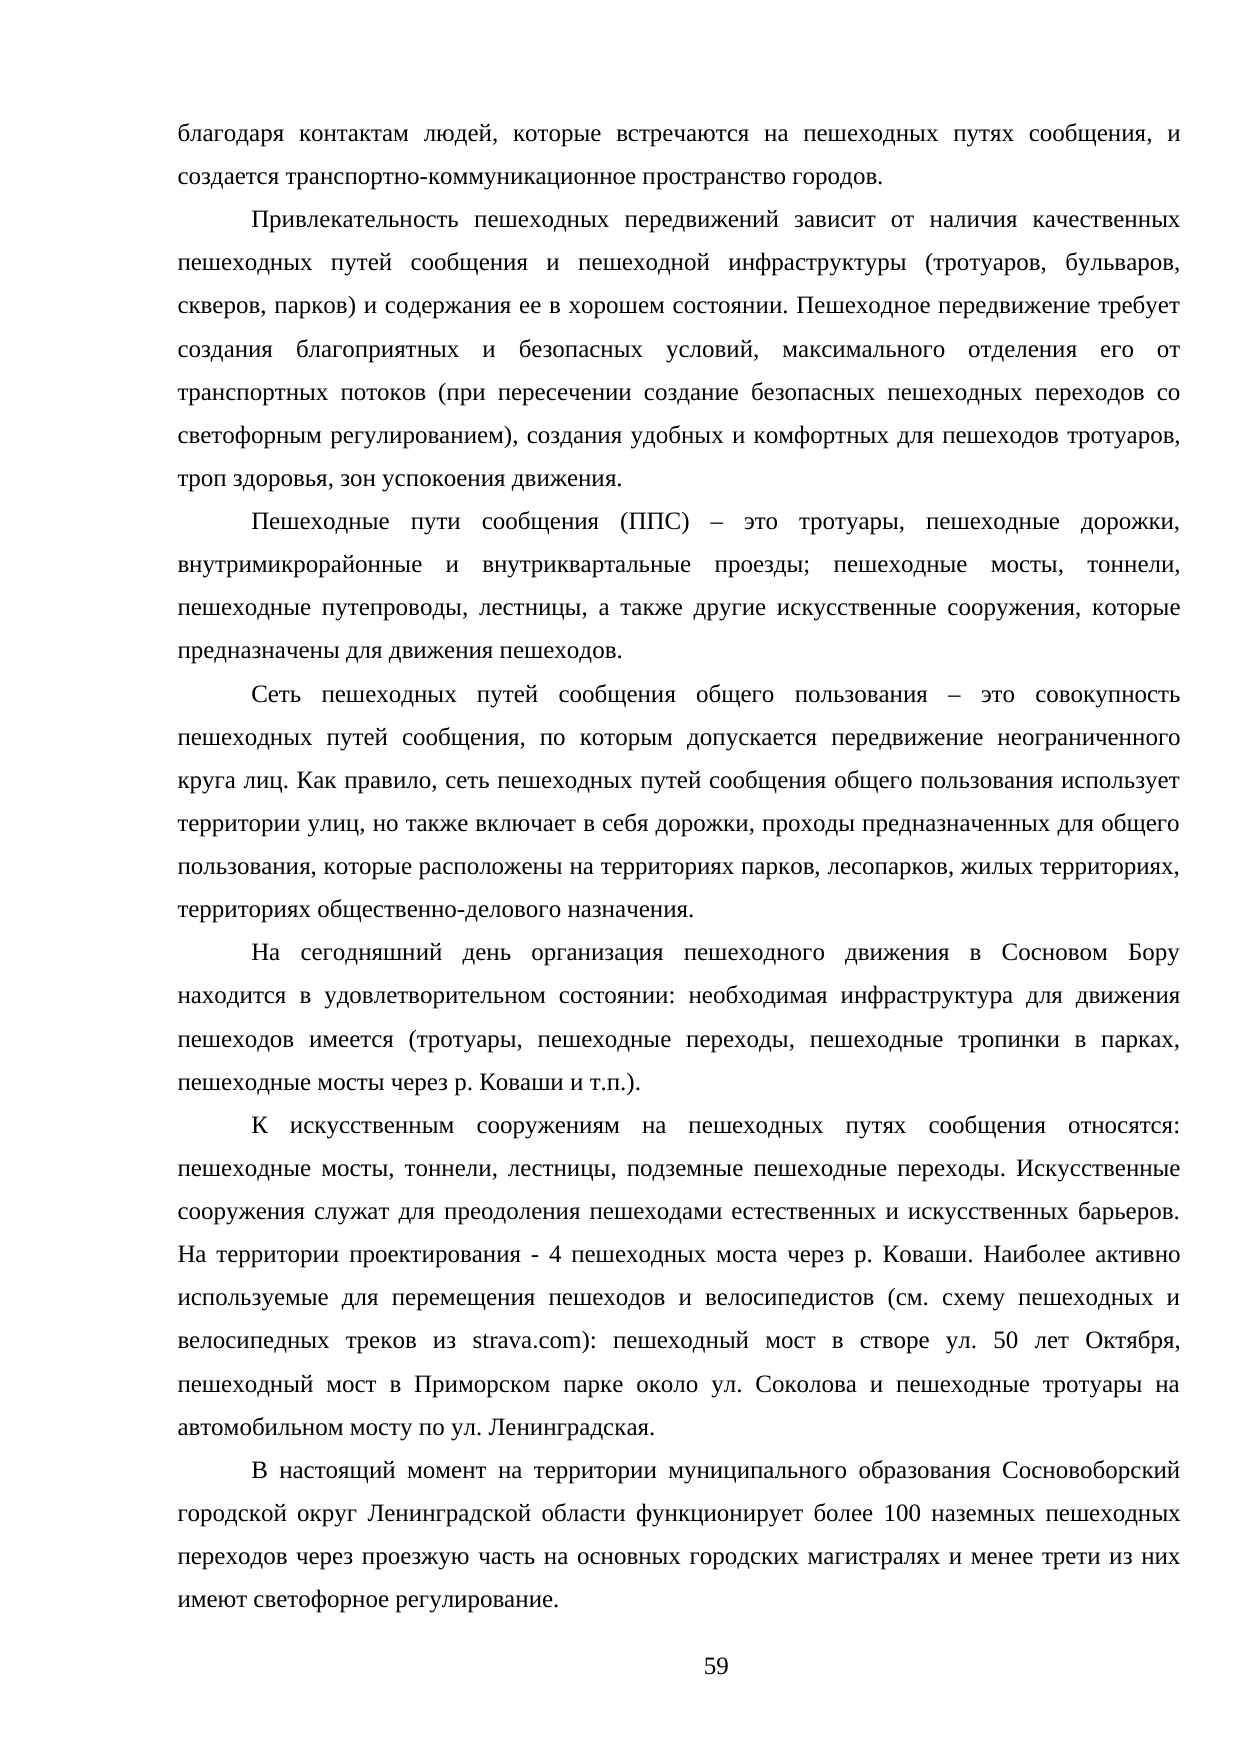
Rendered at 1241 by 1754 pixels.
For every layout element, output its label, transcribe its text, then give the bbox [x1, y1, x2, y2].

list Пешеходные пути сообщения (ППС) – это тротуары, пешеходные дорожки, внутримикрорайонные и внутриквартальные проезды; пешеходные мосты, тоннели, пешеходные путепроводы, лестницы, а также другие искусственные сооружения, которые предназначены для движения пешеходов. [177, 506, 1181, 664]
list Привлекательность пешеходных передвижений зависит от наличия качественных пешеходных путей сообщения и пешеходной инфраструктуры (тротуаров, бульваров, скверов, парков) и содержания ее в хорошем состоянии. Пешеходное передвижение требует создания благоприятных и безопасных условий, максимального отделения его от транспортных потоков (при пересечении создание безопасных пешеходных переходов со светофорным регулированием), создания удобных и комфортных для пешеходов тротуаров, троп здоровья, зон успокоения движения. [177, 204, 1181, 492]
list На сегодняшний день организация пешеходного движения в Сосновом Бору находится в удовлетворительном состоянии: необходимая инфраструктура для движения пешеходов имеется (тротуары, пешеходные переходы, пешеходные тропинки в парках, пешеходные мосты через р. Коваши и т.п.). [177, 937, 1181, 1096]
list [177, 118, 1181, 190]
list В настоящий момент на территории муниципального образования Сосновоборский городской округ Ленинградской области функционирует более 100 наземных пешеходных переходов через проезжую часть на основных городских магистралях и менее трети из них имеют светофорное регулирование. [177, 1455, 1181, 1613]
list К искусственным сооружениям на пешеходных путях сообщения относятся: пешеходные мосты, тоннели, лестницы, подземные пешеходные переходы. Искусственные сооружения служат для преодоления пешеходами естественных и искусственных барьеров. На территории проектирования - 4 пешеходных моста через р. Коваши. Наиболее активно используемые для перемещения пешеходов и велосипедистов (см. схему пешеходных и велосипедных треков из strava.com): пешеходный мост в створе ул. 50 лет Октября, пешеходный мост в Приморском парке около ул. Соколова и пешеходные тротуары на автомобильном мосту по ул. Ленинградская. [177, 1110, 1181, 1441]
list Сеть пешеходных путей сообщения общего пользования – это совокупность пешеходных путей сообщения, по которым допускается передвижение неограниченного круга лиц. Как правило, сеть пешеходных путей сообщения общего пользования использует территории улиц, но также включает в себя дорожки, проходы предназначенных для общего пользования, которые расположены на территориях парков, лесопарков, жилых территориях, территориях общественно-делового назначения. [177, 679, 1181, 923]
